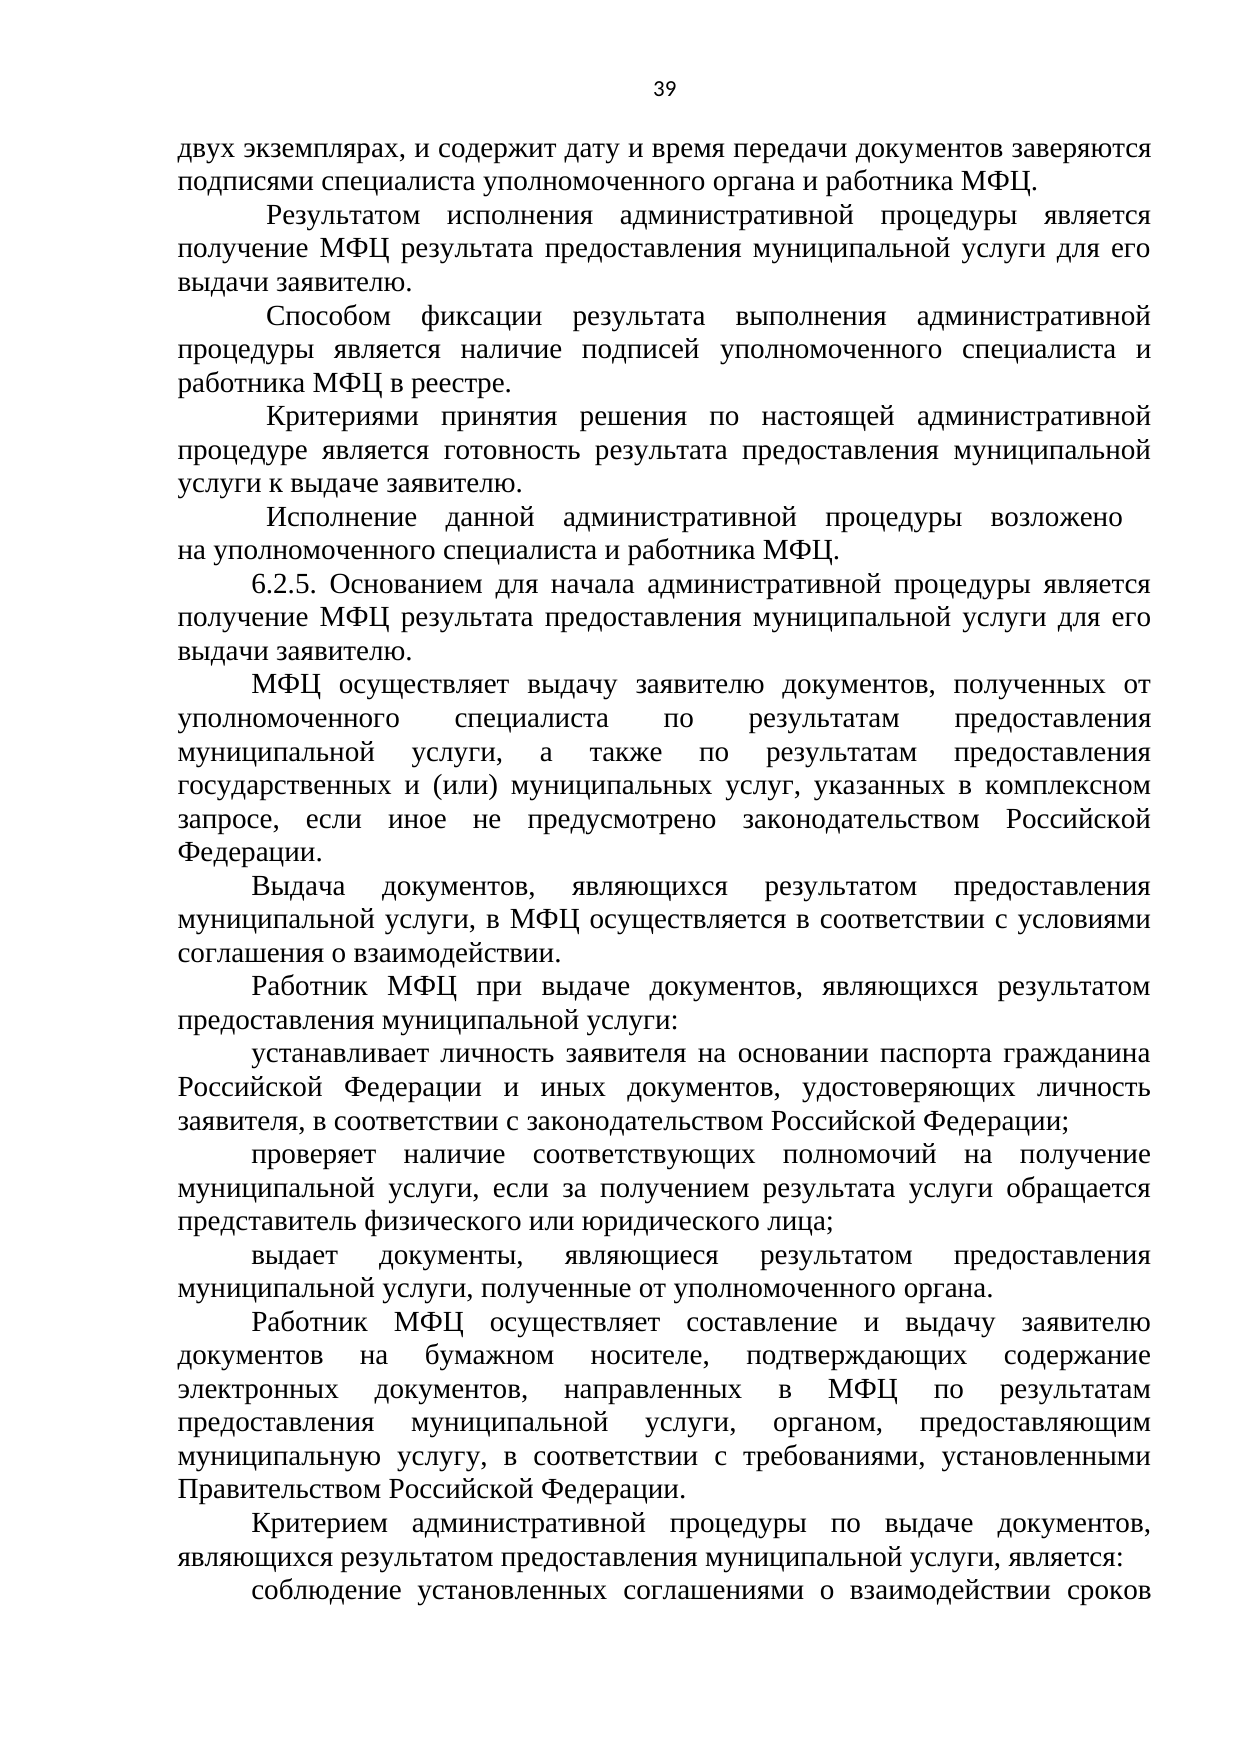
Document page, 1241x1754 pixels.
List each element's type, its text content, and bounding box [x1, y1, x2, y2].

text МФЦ осуществляет выдачу заявителю документов, полученных от уполномоченного специалиста по результатам предоставления муниципальной услуги, а также по результатам предоставления государственных и (или) муниципальных услуг, указанных в комплексном запросе, если иное не предусмотрено законодательством Российской Федерации. [177, 667, 1152, 868]
text Результатом исполнения административной процедуры является получение МФЦ результата предоставления муниципальной услуги для его выдачи заявителю. [177, 197, 1152, 298]
text Исполнение данной административной процедуры возложено на уполномоченного специалиста и работника МФЦ. [177, 499, 1152, 566]
text Выдача документов, являющихся результатом предоставления муниципальной услуги, в МФЦ осуществляется в соответствии с условиями соглашения о взаимодействии. [177, 868, 1152, 968]
text Работник МФЦ при выдаче документов, являющихся результатом предоставления муниципальной услуги: [177, 968, 1152, 1036]
text выдает документы, являющиеся результатом предоставления муниципальной услуги, полученные от уполномоченного органа. [177, 1237, 1152, 1304]
text Критериями принятия решения по настоящей административной процедуре является готовность результата предоставления муниципальной услуги к выдаче заявителю. [177, 398, 1152, 499]
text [177, 130, 1152, 197]
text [177, 1572, 1152, 1606]
text Критерием административной процедуры по выдаче документов, являющихся результатом предоставления муниципальной услуги, является: [177, 1505, 1152, 1572]
text проверяет наличие соответствующих полномочий на получение муниципальной услуги, если за получением результата услуги обращается представитель физического или юридического лица; [177, 1136, 1152, 1237]
text Работник МФЦ осуществляет составление и выдачу заявителю документов на бумажном носителе, подтверждающих содержание электронных документов, направленных в МФЦ по результатам предоставления муниципальной услуги, органом, предоставляющим муниципальную услугу, в соответствии с требованиями, установленными Правительством Российской Федерации. [177, 1304, 1152, 1505]
text устанавливает личность заявителя на основании паспорта гражданина Российской Федерации и иных документов, удостоверяющих личность заявителя, в соответствии с законодательством Российской Федерации; [177, 1036, 1152, 1136]
text Способом фиксации результата выполнения административной процедуры является наличие подписей уполномоченного специалиста и работника МФЦ в реестре. [177, 298, 1152, 398]
text 6.2.5. Основанием для начала административной процедуры является получение МФЦ результата предоставления муниципальной услуги для его выдачи заявителю. [177, 566, 1152, 667]
